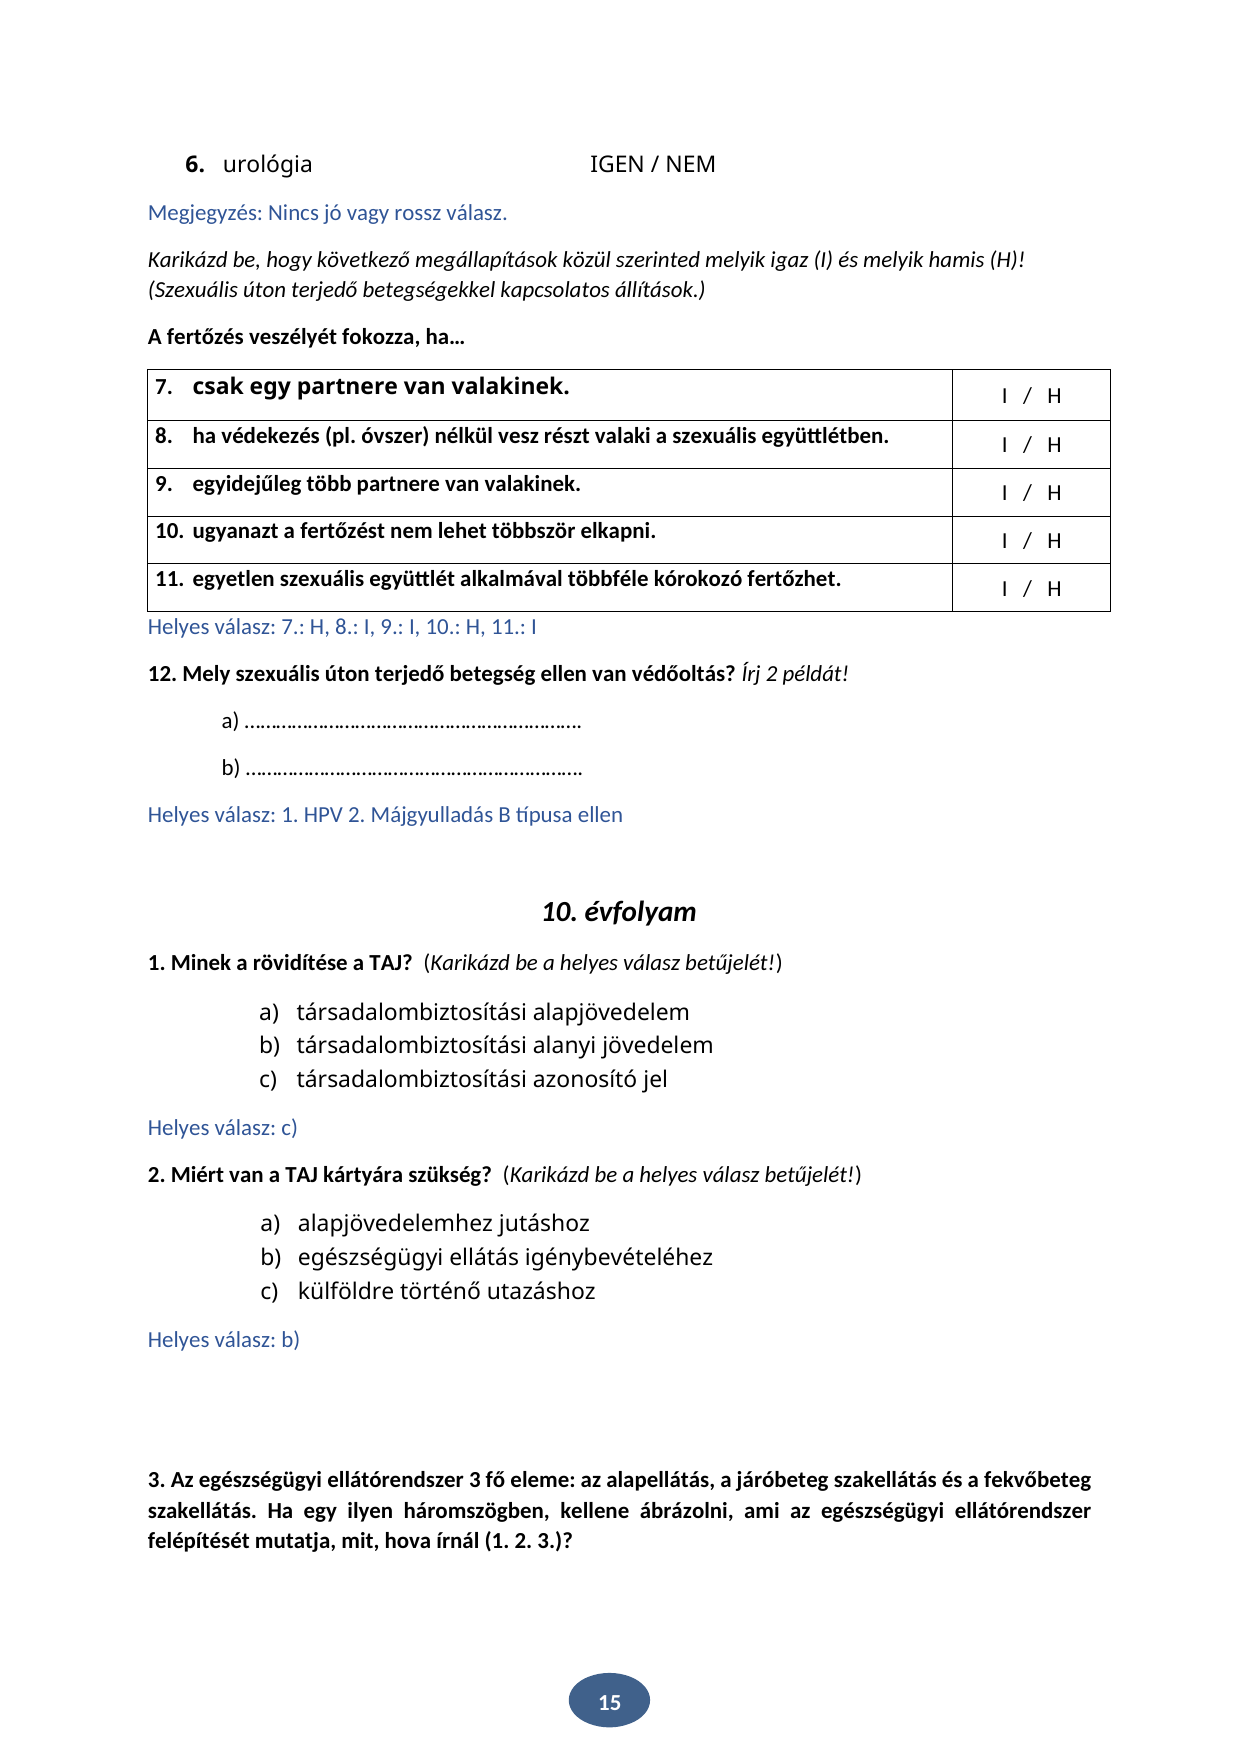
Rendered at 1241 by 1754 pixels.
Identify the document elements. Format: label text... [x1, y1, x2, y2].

table_header I / H [953, 370, 1110, 420]
table_cell ha védekezés (pl. óvszer) nélkül vesz részt valaki a szexuális együttlétben. [148, 421, 952, 468]
list társadalombiztosítási azonosító jel [259, 1063, 1093, 1094]
table_cell I / H [953, 517, 1110, 563]
text Helyes válasz: 7.: H, 8.: I, 9.: I, 10.: H, 11.: I [148, 612, 1093, 640]
list urológia IGEN / NEM [185, 148, 1093, 179]
text a) ………………………………………………………. [148, 706, 1093, 734]
list társadalombiztosítási alapjövedelem [259, 995, 1093, 1027]
list egészségügyi ellátás igénybevételéhez [260, 1241, 1093, 1272]
text 2. Miért van a TAJ kártyára szükség? (Karikázd be a helyes válasz betűjelét!) [148, 1160, 1093, 1188]
text 12. Mely szexuális úton terjedő betegség ellen van védőoltás? Írj 2 példát! [148, 659, 1093, 687]
text A fertőzés veszélyét fokozza, ha… [148, 322, 1093, 350]
table_cell egyidejűleg több partnere van valakinek. [148, 469, 952, 516]
text Karikázd be, hogy következő megállapítások közül szerinted melyik igaz (I) és melyik hamis (H)! (Szexuális úton terjedő betegségekkel kapcsolatos állítások.) [148, 245, 1093, 303]
table_cell I / H [953, 469, 1110, 516]
table_cell ugyanazt a fertőzést nem lehet többször elkapni. [148, 517, 952, 563]
text 3. Az egészségügyi ellátórendszer 3 fő eleme: az alapellátás, a járóbeteg szakellátás és a fekvőbeteg szakellátás. Ha egy ilyen háromszögben, kellene ábrázolni, ami az egészségügyi ellátórendszer felépítését mutatja, mit, hova írnál (1. 2. 3.)? [148, 1466, 1093, 1554]
list külföldre történő utazáshoz [260, 1274, 1093, 1306]
list társadalombiztosítási alanyi jövedelem [259, 1029, 1093, 1060]
table_cell egyetlen szexuális együttlét alkalmával többféle kórokozó fertőzhet. [148, 564, 952, 611]
list alapjövedelemhez jutáshoz [260, 1207, 1093, 1238]
text Megjegyzés: Nincs jó vagy rossz válasz. [148, 198, 1093, 226]
text b) ………………………………………………………. [148, 753, 1093, 781]
table_cell I / H [953, 564, 1110, 611]
text Helyes válasz: 1. HPV 2. Májgyulladás B típusa ellen [148, 800, 1093, 828]
text 1. Minek a rövidítése a TAJ? (Karikázd be a helyes válasz betűjelét!) [148, 948, 1093, 977]
text 10. évfolyam [148, 893, 1093, 929]
text Helyes válasz: c) [148, 1113, 1093, 1141]
text Helyes válasz: b) [148, 1325, 1093, 1353]
table_header csak egy partnere van valakinek. [148, 370, 952, 420]
table_cell I / H [953, 421, 1110, 468]
